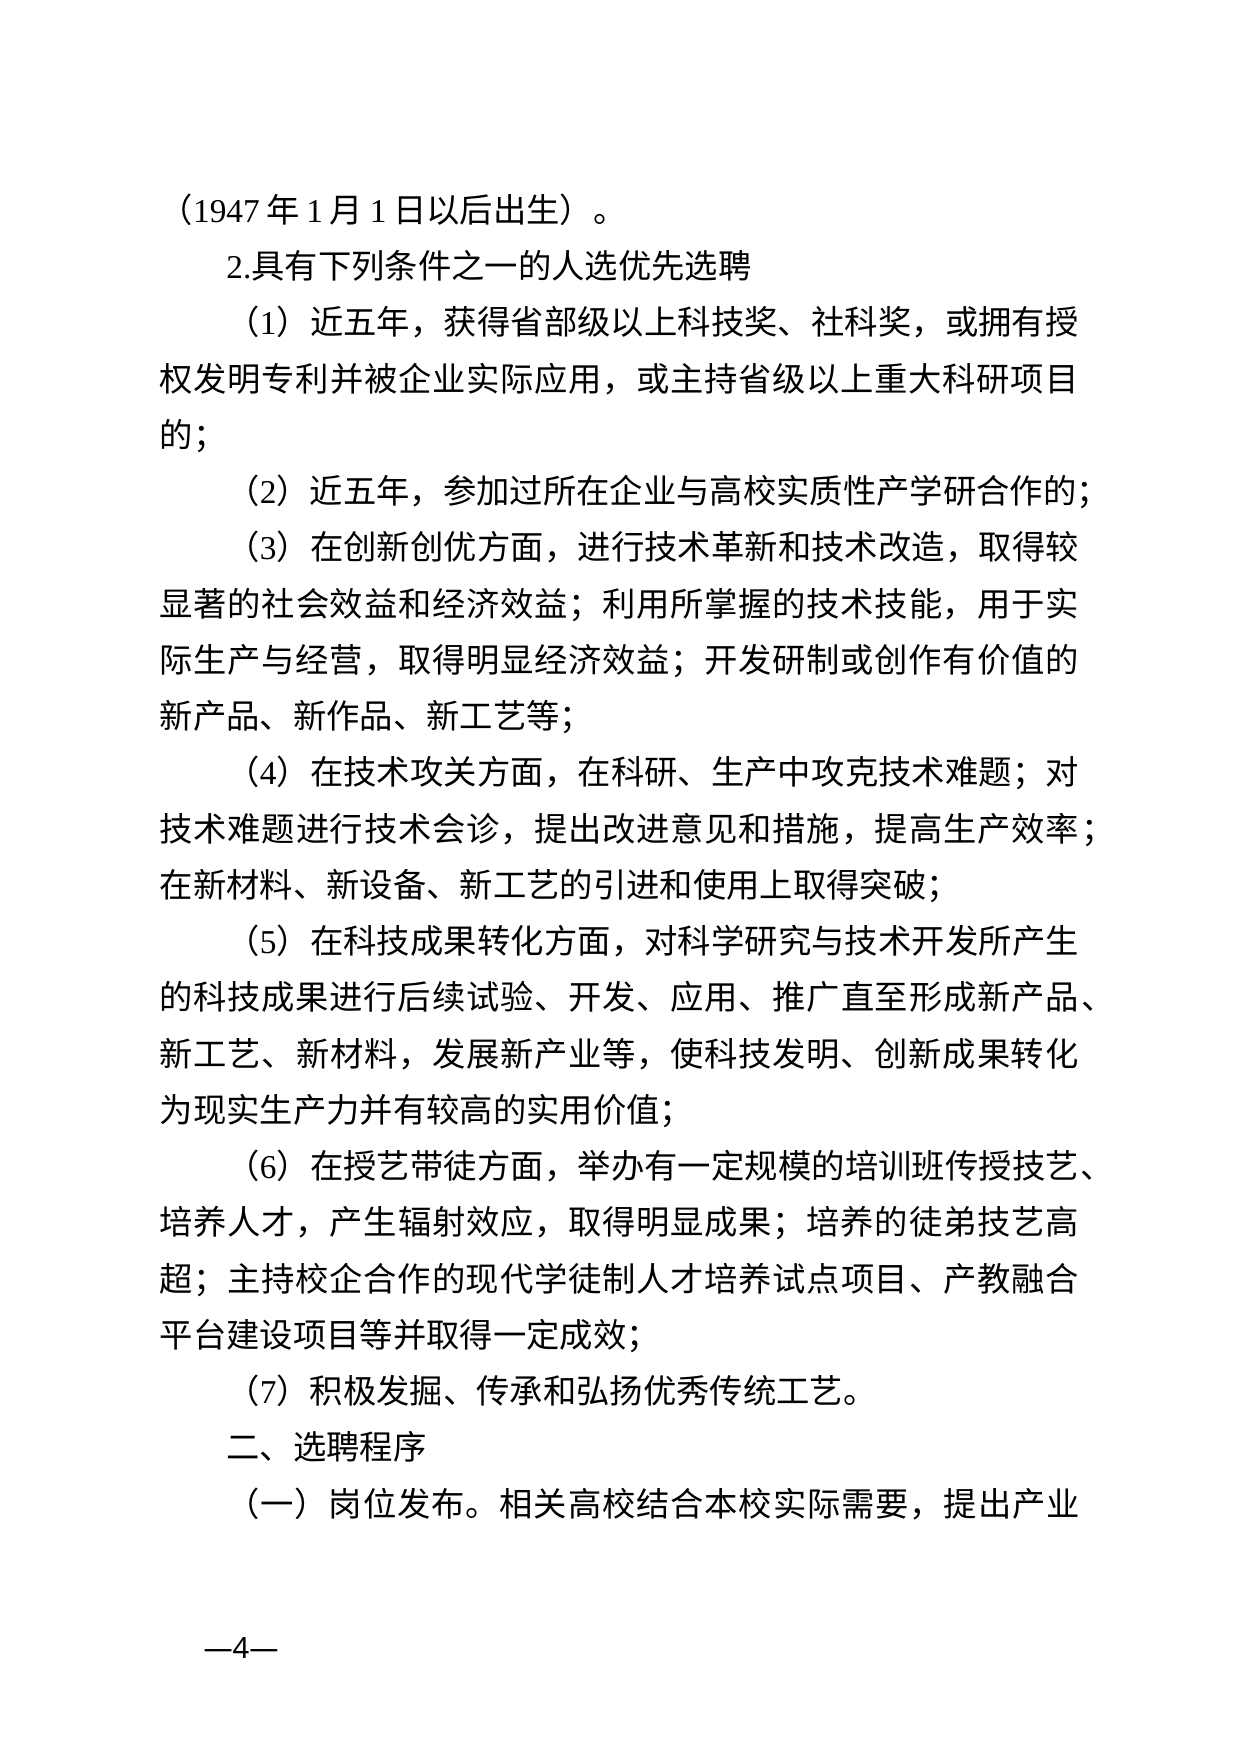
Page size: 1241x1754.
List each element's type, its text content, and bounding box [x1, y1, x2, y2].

text 2.具有下列条件之一的人选优先选聘 [159, 233, 1081, 290]
text （6）在授艺带徒方面，举办有一定规模的培训班传授技艺、培养人才，产生辐射效应，取得明显成果；培养的徒弟技艺高超；主持校企合作的现代学徒制人才培养试点项目、产教融合平台建设项目等并取得一定成效； [159, 1133, 1081, 1358]
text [159, 177, 1081, 233]
text （1）近五年，获得省部级以上科技奖、社科奖，或拥有授权发明专利并被企业实际应用，或主持省级以上重大科研项目的； [159, 290, 1081, 458]
text （3）在创新创优方面，进行技术革新和技术改造，取得较显著的社会效益和经济效益；利用所掌握的技术技能，用于实际生产与经营，取得明显经济效益；开发研制或创作有价值的新产品、新作品、新工艺等； [159, 515, 1081, 740]
text 二、选聘程序 [159, 1415, 1081, 1471]
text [159, 1471, 1081, 1527]
text （2）近五年，参加过所在企业与高校实质性产学研合作的； [159, 458, 1081, 515]
text （7）积极发掘、传承和弘扬优秀传统工艺。 [159, 1358, 1081, 1415]
text （5）在科技成果转化方面，对科学研究与技术开发所产生的科技成果进行后续试验、开发、应用、推广直至形成新产品、新工艺、新材料，发展新产业等，使科技发明、创新成果转化为现实生产力并有较高的实用价值； [159, 908, 1081, 1133]
text （4）在技术攻关方面，在科研、生产中攻克技术难题；对技术难题进行技术会诊，提出改进意见和措施，提高生产效率；在新材料、新设备、新工艺的引进和使用上取得突破； [159, 740, 1081, 908]
